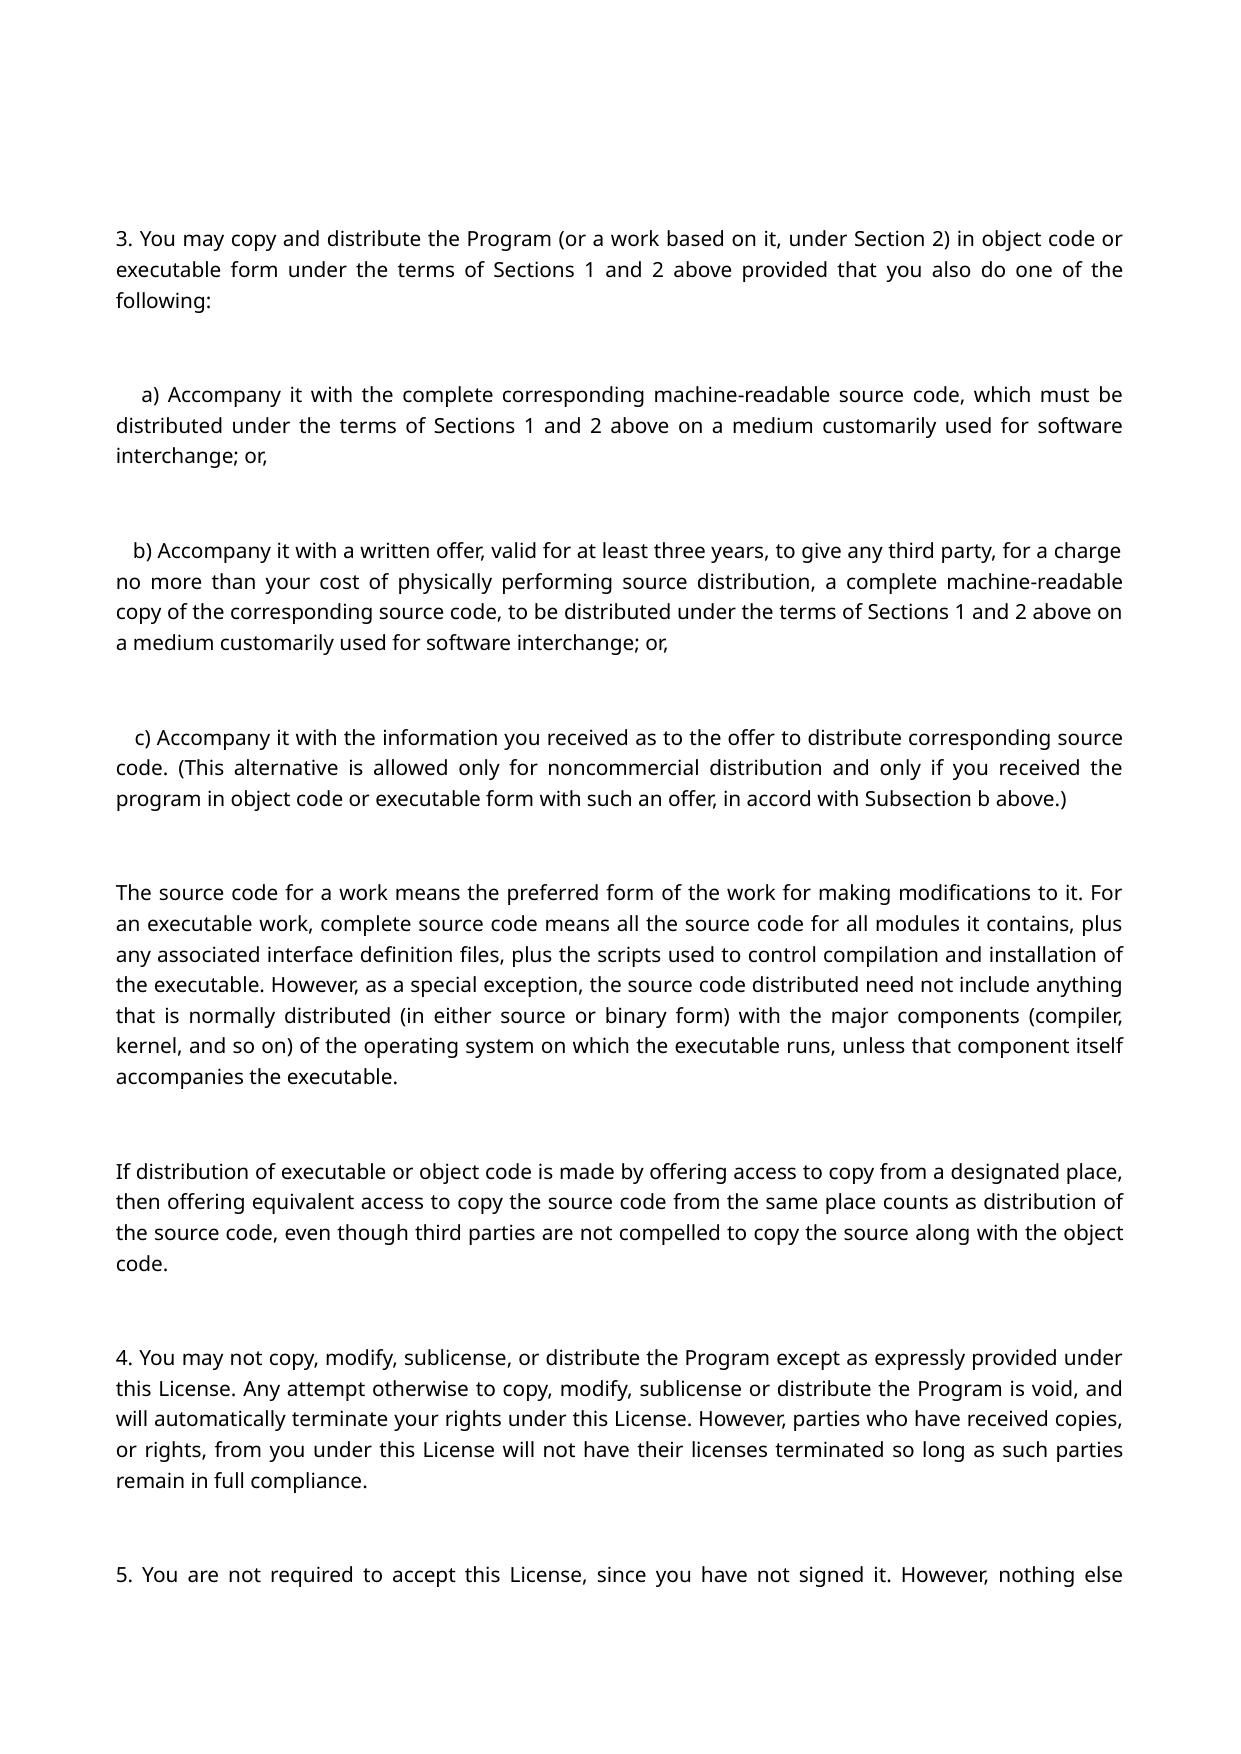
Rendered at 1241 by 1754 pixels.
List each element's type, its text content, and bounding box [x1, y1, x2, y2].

text b) Accompany it with a written offer, valid for at least three years, to give any third party, for a charge no more than your cost of physically performing source distribution, a complete machine-readable copy of the corresponding source code, to be distributed under the terms of Sections 1 and 2 above on a medium customarily used for software interchange; or, [116, 536, 1125, 656]
text c) Accompany it with the information you received as to the offer to distribute corresponding source code. (This alternative is allowed only for noncommercial distribution and only if you received the program in object code or executable form with such an offer, in accord with Subsection b above.) [116, 723, 1125, 812]
text 3. You may copy and distribute the Program (or a work based on it, under Section 2) in object code or executable form under the terms of Sections 1 and 2 above provided that you also do one of the following: [116, 224, 1125, 314]
text 4. You may not copy, modify, sublicense, or distribute the Program except as expressly provided under this License. Any attempt otherwise to copy, modify, sublicense or distribute the Program is void, and will automatically terminate your rights under this License. However, parties who have received copies, or rights, from you under this License will not have their licenses terminated so long as such parties remain in full compliance. [116, 1343, 1125, 1494]
text If distribution of executable or object code is made by offering access to copy from a designated place, then offering equivalent access to copy the source code from the same place counts as distribution of the source code, even though third parties are not compelled to copy the source along with the object code. [116, 1157, 1125, 1277]
text The source code for a work means the preferred form of the work for making modifications to it. For an executable work, complete source code means all the source code for all modules it contains, plus any associated interface definition files, plus the scripts used to control compilation and installation of the executable. However, as a special exception, the source code distributed need not include anything that is normally distributed (in either source or binary form) with the major components (compiler, kernel, and so on) of the operating system on which the executable runs, unless that component itself accompanies the executable. [116, 878, 1125, 1091]
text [116, 1560, 1125, 1589]
text a) Accompany it with the complete corresponding machine-readable source code, which must be distributed under the terms of Sections 1 and 2 above on a medium customarily used for software interchange; or, [116, 380, 1125, 470]
